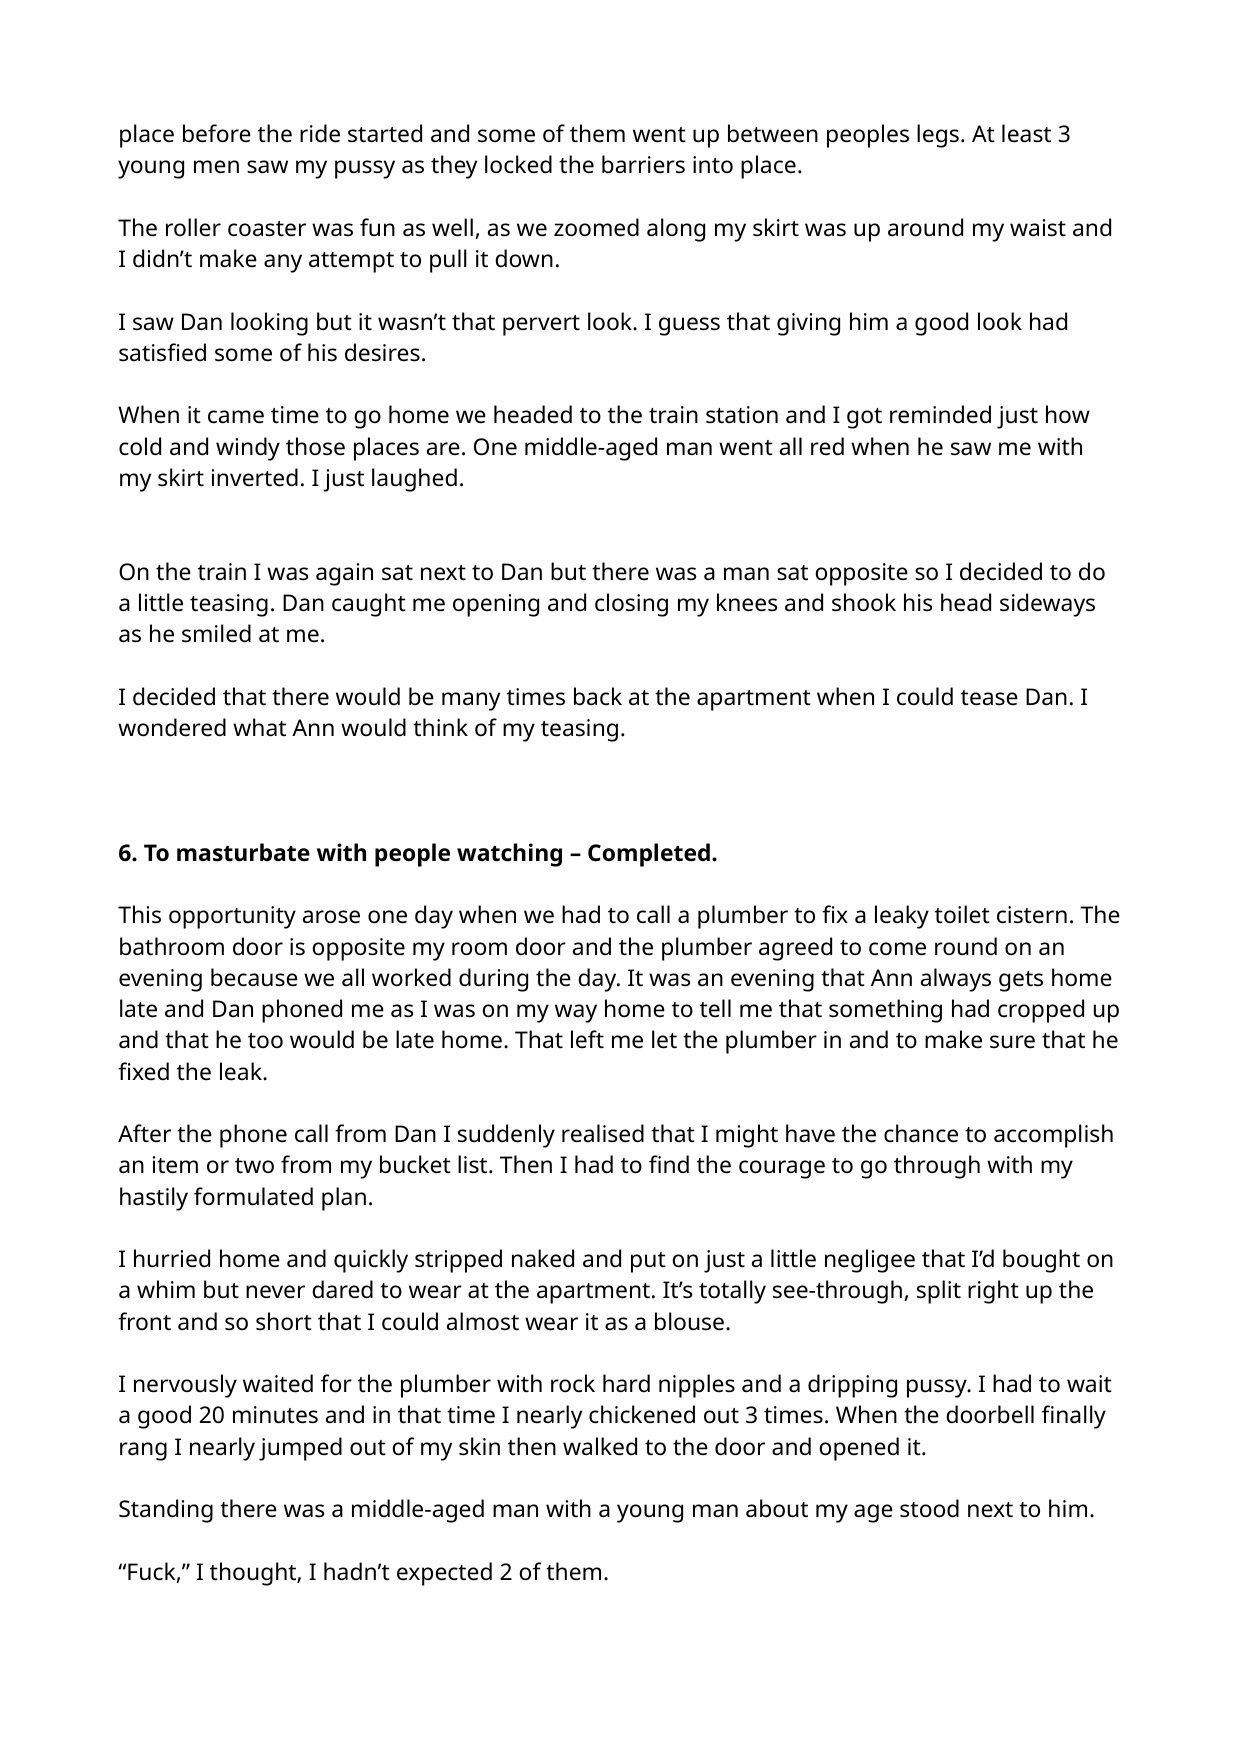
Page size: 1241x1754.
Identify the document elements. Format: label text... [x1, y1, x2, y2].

text This opportunity arose one day when we had to call a plumber to fix a leaky toilet cistern. The bathroom door is opposite my room door and the plumber agreed to come round on an evening because we all worked during the day. It was an evening that Ann always gets home late and Dan phoned me as I was on my way home to tell me that something had cropped up and that he too would be late home. That left me let the plumber in and to make sure that he fixed the leak. [118, 899, 1122, 1087]
text I nervously waited for the plumber with rock hard nipples and a dripping pussy. I had to wait a good 20 minutes and in that time I nearly chickened out 3 times. When the doorbell finally rang I nearly jumped out of my skin then walked to the door and opened it. [118, 1368, 1122, 1462]
text I saw Dan looking but it wasn’t that pervert look. I guess that giving him a good look had satisfied some of his desires. [118, 306, 1122, 368]
text When it came time to go home we headed to the train station and I got reminded just how cold and windy those places are. One middle-aged man went all red when he saw me with my skirt inverted. I just laughed. [118, 399, 1122, 493]
text “Fuck,” I thought, I hadn’t expected 2 of them. [118, 1556, 1122, 1587]
text I hurried home and quickly stripped naked and put on just a little negligee that I’d bought on a whim but never dared to wear at the apartment. It’s totally see-through, split right up the front and so short that I could almost wear it as a blouse. [118, 1243, 1122, 1337]
text After the phone call from Dan I suddenly realised that I might have the chance to accomplish an item or two from my bucket list. Then I had to find the courage to go through with my hastily formulated plan. [118, 1118, 1122, 1212]
text I decided that there would be many times back at the apartment when I could tease Dan. I wondered what Ann would think of my teasing. [118, 681, 1122, 743]
text Standing there was a middle-aged man with a young man about my age stood next to him. [118, 1493, 1122, 1524]
text The roller coaster was fun as well, as we zoomed along my skirt was up around my waist and I didn’t make any attempt to pull it down. [118, 212, 1122, 274]
text 6. To masturbate with people watching – Completed. [118, 837, 1122, 868]
text On the train I was again sat next to Dan but there was a man sat opposite so I decided to do a little teasing. Dan caught me opening and closing my knees and shook his head sideways as he smiled at me. [118, 556, 1122, 649]
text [118, 118, 1122, 181]
